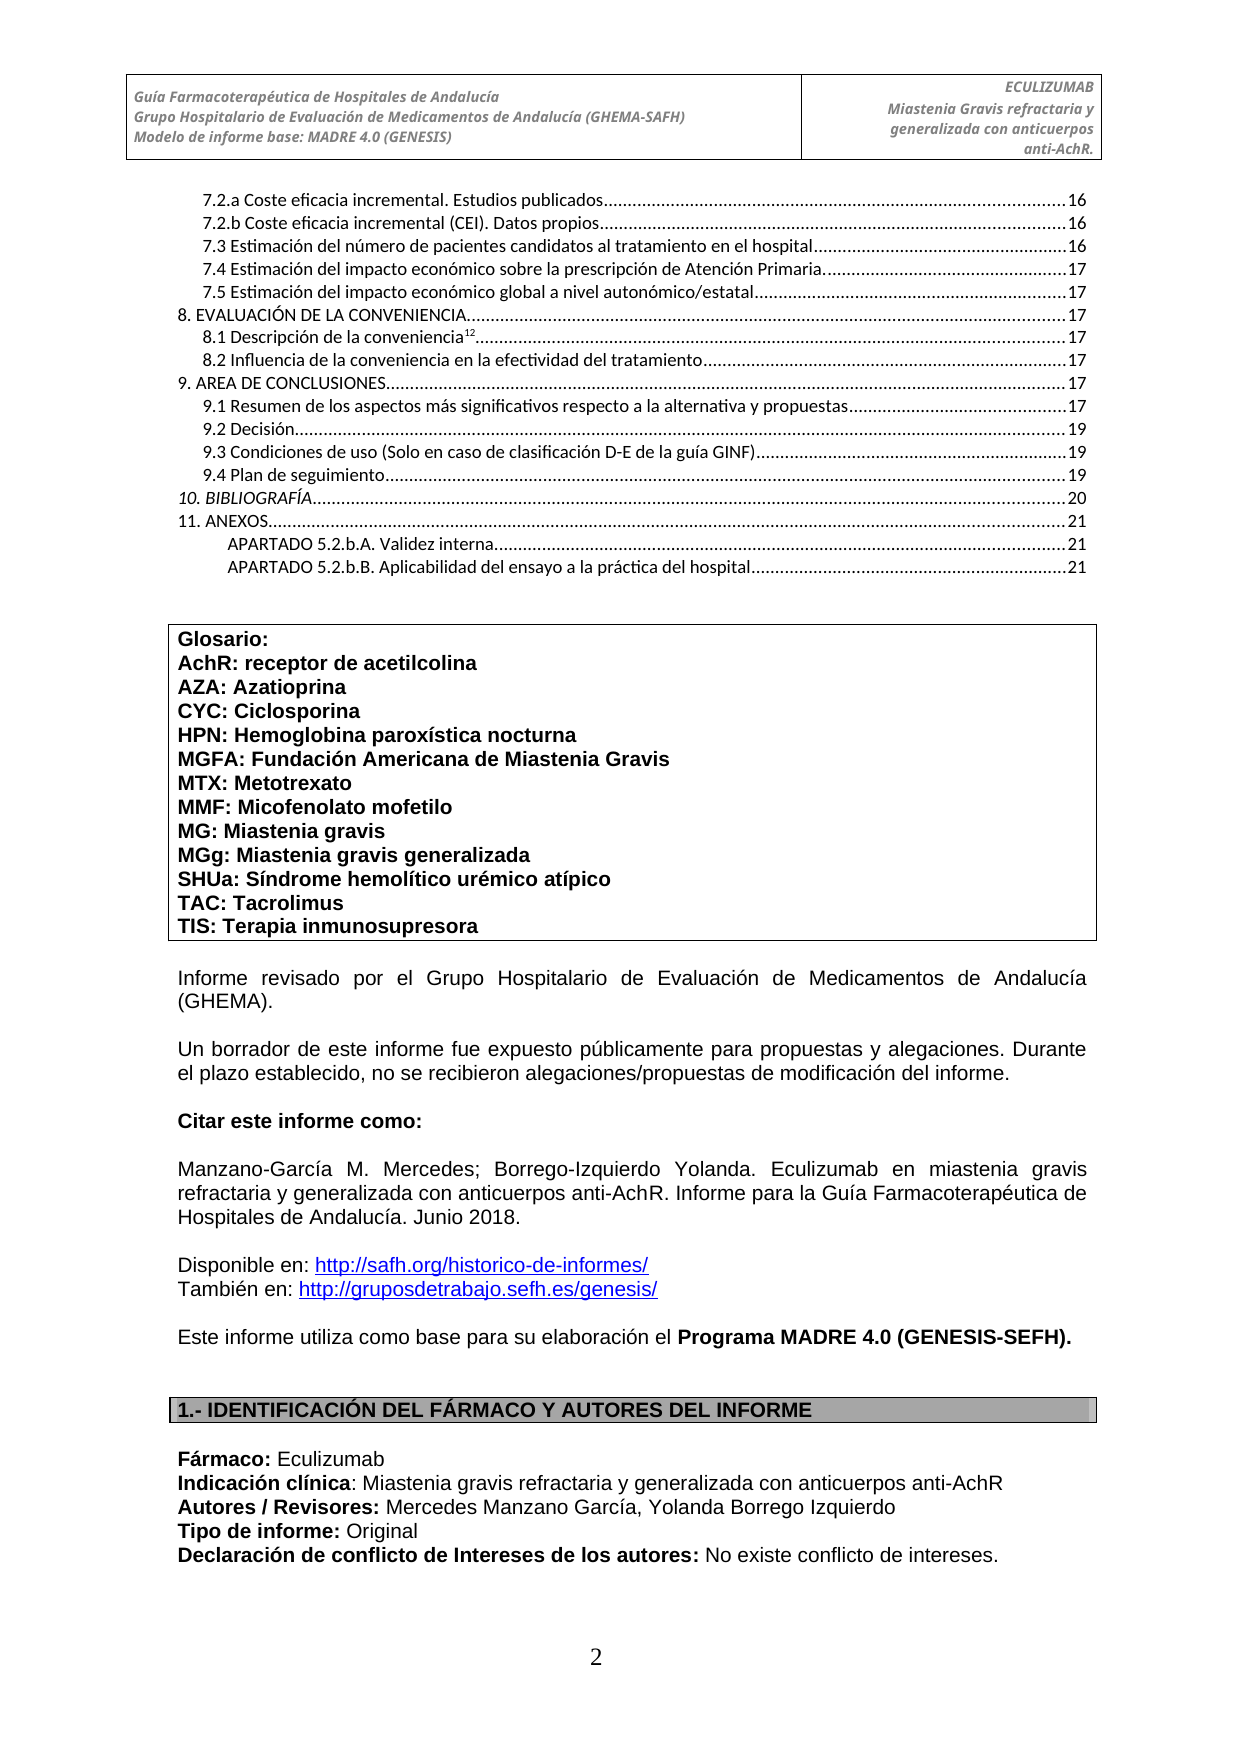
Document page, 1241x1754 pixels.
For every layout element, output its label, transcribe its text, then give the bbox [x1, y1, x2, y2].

text MMF: Micofenolato mofetilo [177, 794, 1087, 818]
text Declaración de conflicto de Intereses de los autores: No existe conflicto de intereses. [177, 1542, 1087, 1566]
text SHUa: Síndrome hemolítico urémico atípico [177, 866, 1087, 890]
text Disponible en: http://safh.org/historico-de-informes/ [177, 1253, 1087, 1277]
text Un borrador de este informe fue expuesto públicamente para propuestas y alegaciones. Durante el plazo establecido, no se recibieron alegaciones/propuestas de modificación del informe. [177, 1037, 1087, 1085]
text APARTADO 5.2.b.B. Aplicabilidad del ensayo a la práctica del hospital 21 [227, 555, 1087, 578]
text 7.3 Estimación del número de pacientes candidatos al tratamiento en el hospital 16 [202, 234, 1087, 257]
text 10. BIBLIOGRAFÍA 20 [177, 486, 1087, 509]
text También en: http://gruposdetrabajo.sefh.es/genesis/ [177, 1277, 1087, 1301]
text 9.1 Resumen de los aspectos más significativos respecto a la alternativa y propuestas 17 [202, 394, 1087, 417]
text 8.1 Descripción de la conveniencia12 17 [202, 326, 1087, 349]
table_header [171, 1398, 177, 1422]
text 7.2.a Coste eficacia incremental. Estudios publicados 16 [202, 188, 1087, 211]
text 8. EVALUACIÓN DE LA CONVENIENCIA. 17 [177, 303, 1087, 326]
text Glosario: [169, 625, 1096, 651]
text 7.5 Estimación del impacto económico global a nivel autonómico/estatal 17 [202, 280, 1087, 303]
text 9.3 Condiciones de uso (Solo en caso de clasificación D-E de la guía GINF) 19 [202, 440, 1087, 463]
text Citar este informe como: [177, 1109, 1087, 1133]
text MGFA: Fundación Americana de Miastenia Gravis [177, 747, 1087, 771]
text 7.4 Estimación del impacto económico sobre la prescripción de Atención Primaria. 17 [202, 257, 1087, 280]
text MG: Miastenia gravis [177, 818, 1087, 842]
text AZA: Azatioprina [177, 675, 1087, 699]
text Manzano-García M. Mercedes; Borrego-Izquierdo Yolanda. Eculizumab en miastenia gravis refractaria y generalizada con anticuerpos anti-AchR. Informe para de Hospitales de Andalucía. Junio 2018. [177, 1157, 1087, 1229]
text APARTADO 5.2.b.A. Validez interna. 21 [227, 532, 1087, 555]
text 9.2 Decisión 19 [202, 417, 1087, 440]
text MTX: Metotrexato [177, 771, 1087, 794]
text 9. AREA DE CONCLUSIONES. 17 [177, 372, 1087, 394]
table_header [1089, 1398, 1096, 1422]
text MGg: Miastenia gravis generalizada [177, 842, 1087, 866]
text Autores / Revisores: Mercedes Manzano García, Yolanda Borrego Izquierdo [177, 1494, 1087, 1518]
text 11. ANEXOS 21 [177, 509, 1087, 532]
text TAC: Tacrolimus [177, 890, 1087, 911]
text Este informe utiliza como base para su elaboración el Programa MADRE 4.0 (GENESIS-SEFH). [177, 1325, 1087, 1349]
text HPN: Hemoglobina paroxística nocturna [177, 723, 1087, 747]
text CYC: Ciclosporina [177, 699, 1087, 723]
text Indicación clínica: Miastenia gravis refractaria y generalizada con anticuerpos anti-AchR [177, 1471, 1087, 1494]
text TIS: Terapia inmunosupresora [169, 911, 1096, 940]
text Informe revisado por el Grupo Hospitalario de Evaluación de Medicamentos de Andalucía (GHEMA). [177, 965, 1087, 1013]
text Fármaco: Eculizumab [177, 1447, 1087, 1471]
text Tipo de informe: Original [177, 1518, 1087, 1542]
text 7.2.b Coste eficacia incremental (CEI). Datos propios 16 [202, 211, 1087, 234]
text AchR: receptor de acetilcolina [177, 651, 1087, 675]
text 8.2 Influencia de la conveniencia en la efectividad del tratamiento 17 [202, 349, 1087, 372]
text 9.4 Plan de seguimiento 19 [202, 463, 1087, 486]
